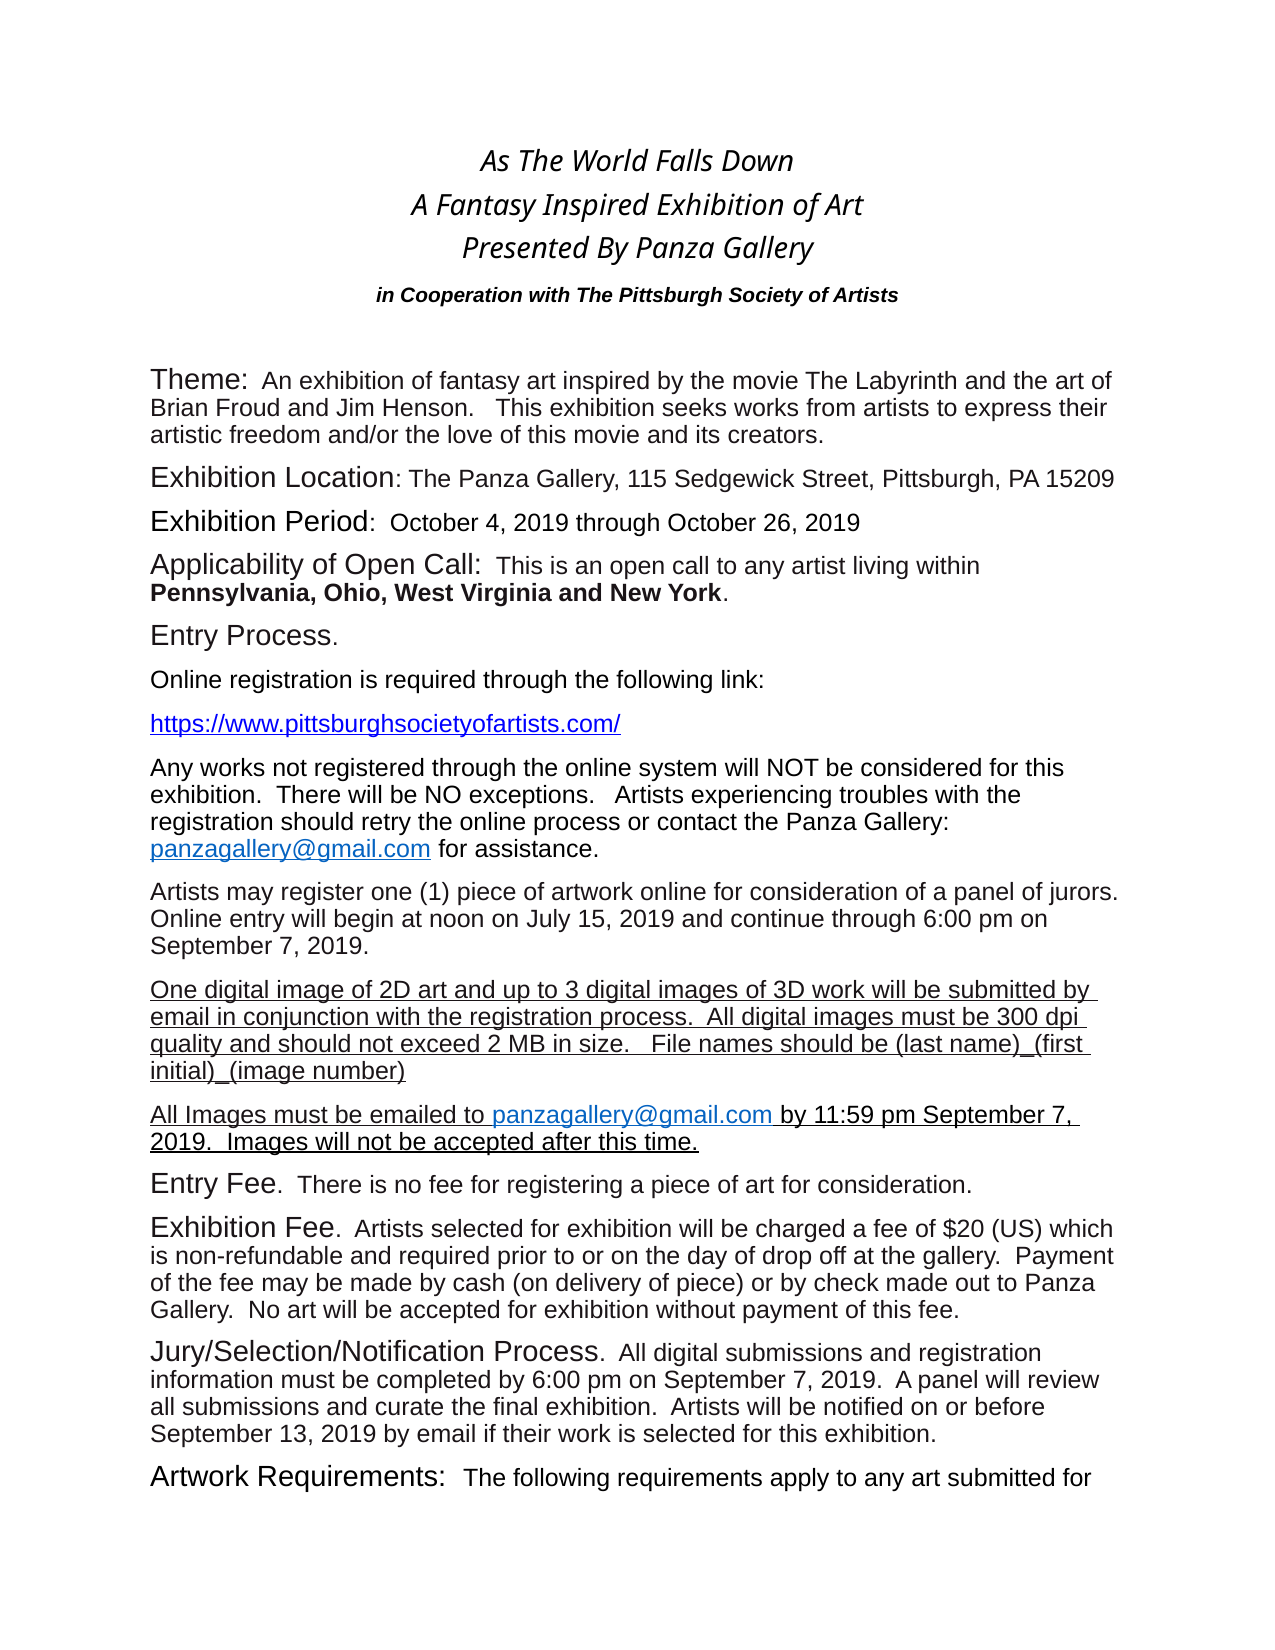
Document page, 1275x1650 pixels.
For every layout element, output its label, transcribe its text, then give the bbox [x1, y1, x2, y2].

text Exhibition Location: The Panza Gallery, 115 Sedgewick Street, Pittsburgh, PA 15209 [150, 466, 1125, 493]
text Exhibition Fee. Artists selected for exhibition will be charged a fee of $20 (US) which is non-refundable and required prior to or on the day of drop off at the gallery. Payment of the fee may be made by cash (on delivery of piece) or by check made out to Panza Gallery. No art will be accepted for exhibition without payment of this fee. [150, 1216, 1125, 1324]
text Jury/Selection/Notification Process. All digital submissions and registration information must be completed by 6:00 pm on September 7, 2019. A panel will review all submissions and curate the final exhibition. Artists will be notified on or before September 13, 2019 by email if their work is selected for this exhibition. [150, 1340, 1125, 1448]
text Artists may register one (1) piece of artwork online for consideration of a panel of jurors. Online entry will begin at noon on July 15, 2019 and continue through 6:00 pm on September 7, 2019. [150, 879, 1125, 960]
text Presented By Panza Gallery [150, 237, 1125, 264]
text Theme: An exhibition of fantasy art inspired by the movie The Labyrinth and the art of Brian Froud and Jim Henson. This exhibition seeks works from artists to express their artistic freedom and/or the love of this movie and its creators. [150, 368, 1125, 449]
text Any works not registered through the online system will NOT be considered for this exhibition. There will be NO exceptions. Artists experiencing troubles with the registration should retry the online process or contact the Panza Gallery: panzagallery@gmail.com for assistance. [150, 755, 1125, 863]
text Applicability of Open Call: This is an open call to any artist living within Pennsylvania, Ohio, West Virginia and New York. [150, 553, 1125, 607]
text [150, 1465, 1125, 1492]
text One digital image of 2D art and up to 3 digital images of 3D work will be submitted by email in conjunction with the registration process. All digital images must be 300 dpi quality and should not exceed 2 MB in size. File names should be (last name)_(first initial)_(image number) [150, 977, 1125, 1085]
text Online registration is required through the following link: [150, 667, 1125, 694]
text All Images must be emailed to panzagallery@gmail.com by 11:59 pm September 7, 2019. Images will not be accepted after this time. [150, 1101, 1125, 1155]
text https://www.pittsburghsocietyofartists.com/ [150, 711, 1125, 738]
text in Cooperation with The Pittsburgh Society of Artists [150, 281, 1125, 308]
text A Fantasy Inspired Exhibition of Art [810, 194, 1125, 221]
text Exhibition Period: October 4, 2019 through October 26, 2019 [150, 509, 1125, 536]
text Entry Process. [150, 624, 1125, 651]
text A Fantasy Inspired Exhibition of Art [150, 194, 814, 221]
text As The World Falls Down [150, 150, 1125, 177]
text Entry Fee. There is no fee for registering a piece of art for consideration. [150, 1172, 1125, 1199]
